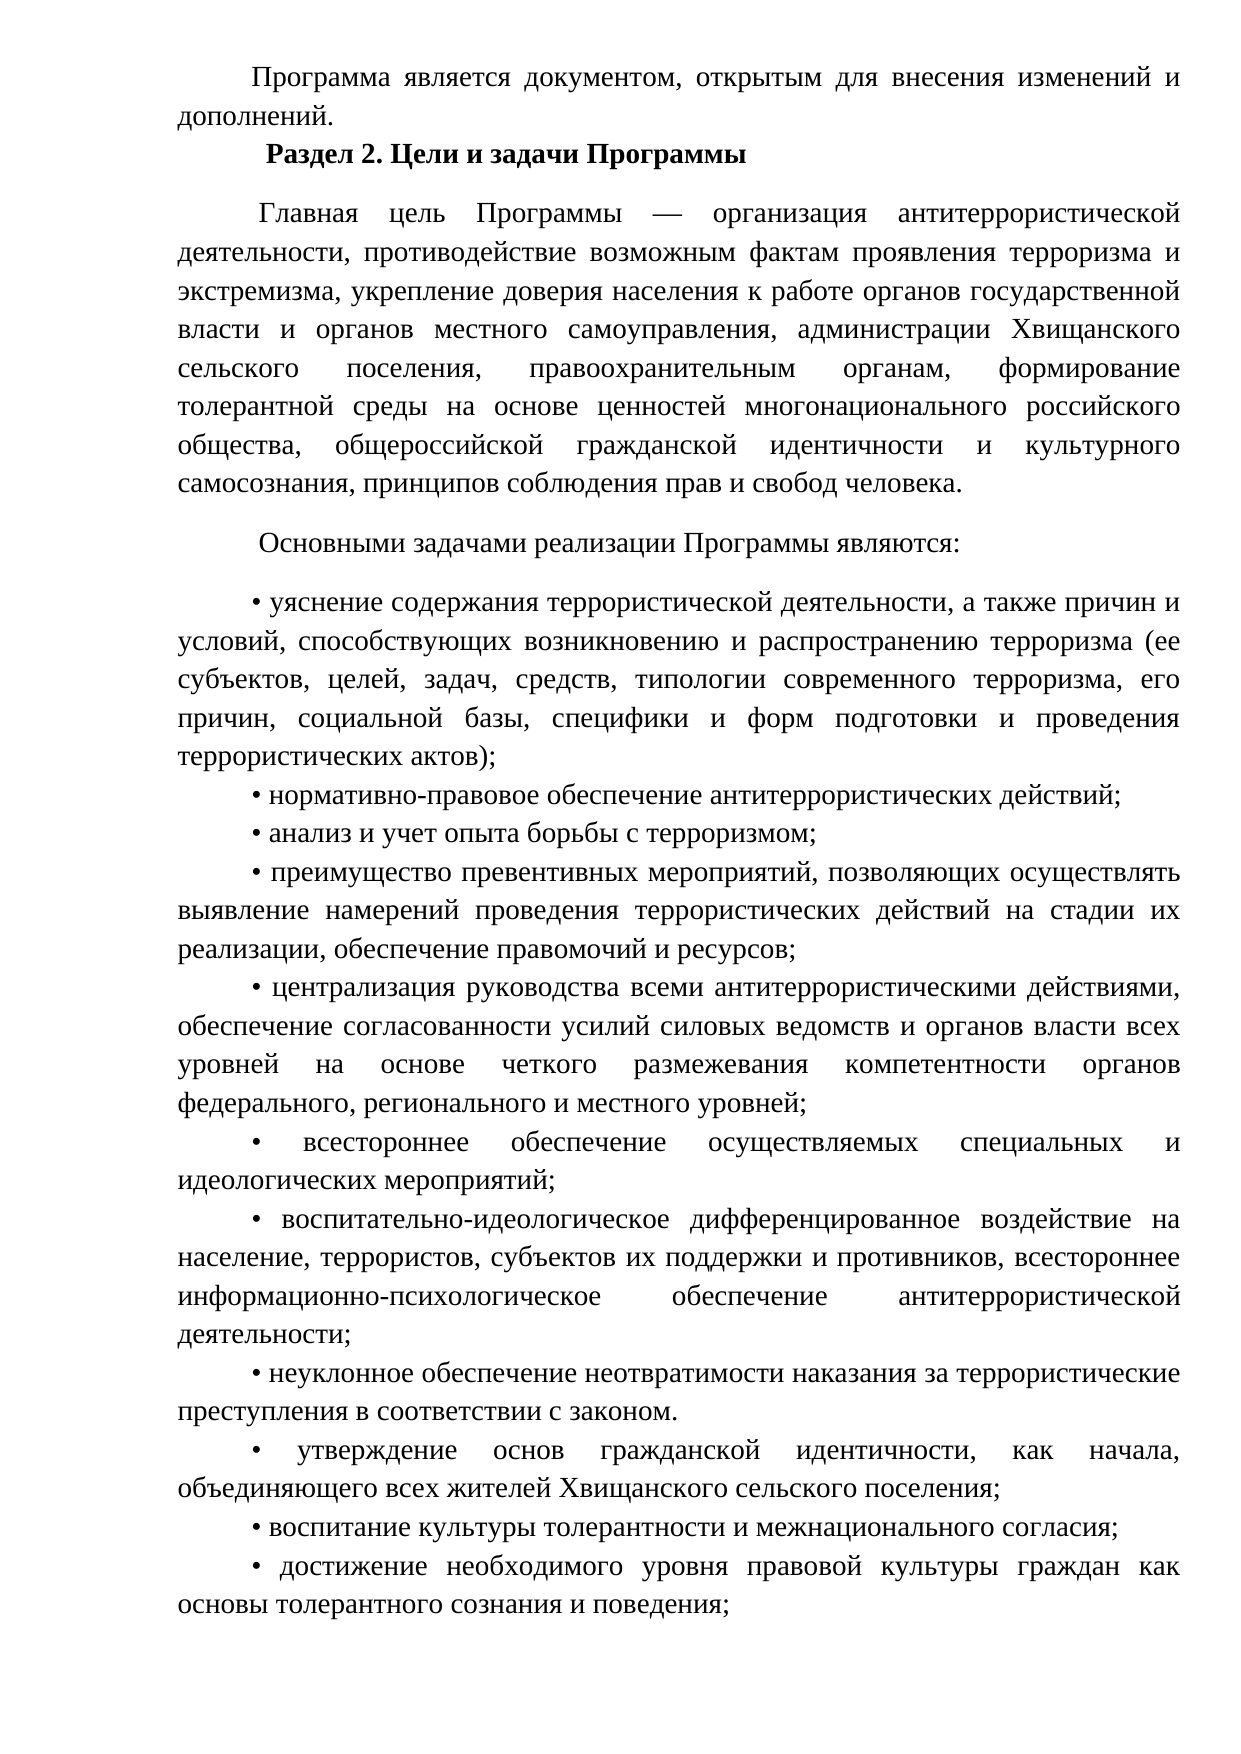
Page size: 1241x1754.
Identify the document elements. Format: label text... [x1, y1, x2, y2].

text • достижение необходимого уровня правовой культуры граждан как основы толерантного сознания и поведения; [177, 1548, 1181, 1620]
text • нормативно-правовое обеспечение антитеррористических действий; [177, 777, 1181, 810]
text • анализ и учет опыта борьбы с терроризмом; [177, 815, 1181, 849]
text • централизация руководства всеми антитеррористическими действиями, обеспечение согласованности усилий силовых ведомств и органов власти всех уровней на основе четкого размежевания компетентности органов федерального, регионального и местного уровней; [177, 969, 1181, 1119]
text • утверждение основ гражданской идентичности, как начала, объединяющего всех жителей Хвищанского сельского поселения; [177, 1432, 1181, 1504]
text Главная цель Программы — организация антитеррористической деятельности, противодействие возможным фактам проявления терроризма и экстремизма, укрепление доверия населения к работе органов государственной власти и органов местного самоуправления, администрации Хвищанского сельского поселения, правоохранительным органам, формирование толерантной среды на основе ценностей многонационального российского общества, общероссийской гражданской идентичности и культурного самосознания, принципов соблюдения прав и свобод человека. [177, 196, 1181, 499]
text Раздел 2. Цели и задачи Программы [177, 136, 1181, 170]
text • воспитание культуры толерантности и межнационального согласия; [177, 1509, 1181, 1543]
text • неуклонное обеспечение неотвратимости наказания за террористические преступления в соответствии с законом. [177, 1355, 1181, 1427]
text • преимущество превентивных мероприятий, позволяющих осуществлять выявление намерений проведения террористических действий на стадии их реализации, обеспечение правомочий и ресурсов; [177, 854, 1181, 964]
text Основными задачами реализации Программы являются: [177, 525, 1181, 558]
text • всестороннее обеспечение осуществляемых специальных и идеологических мероприятий; [177, 1124, 1181, 1196]
text Программа является документом, открытым для внесения изменений и дополнений. [177, 59, 1181, 131]
text • воспитательно-идеологическое дифференцированное воздействие на население, террористов, субъектов их поддержки и противников, всестороннее информационно-психологическое обеспечение антитеррористической деятельности; [177, 1201, 1181, 1350]
text • уяснение содержания террористической деятельности, а также причин и условий, способствующих возникновению и распространению терроризма (ее субъектов, целей, задач, средств, типологии современного терроризма, его причин, социальной базы, специфики и форм подготовки и проведения террористических актов); [177, 584, 1181, 772]
